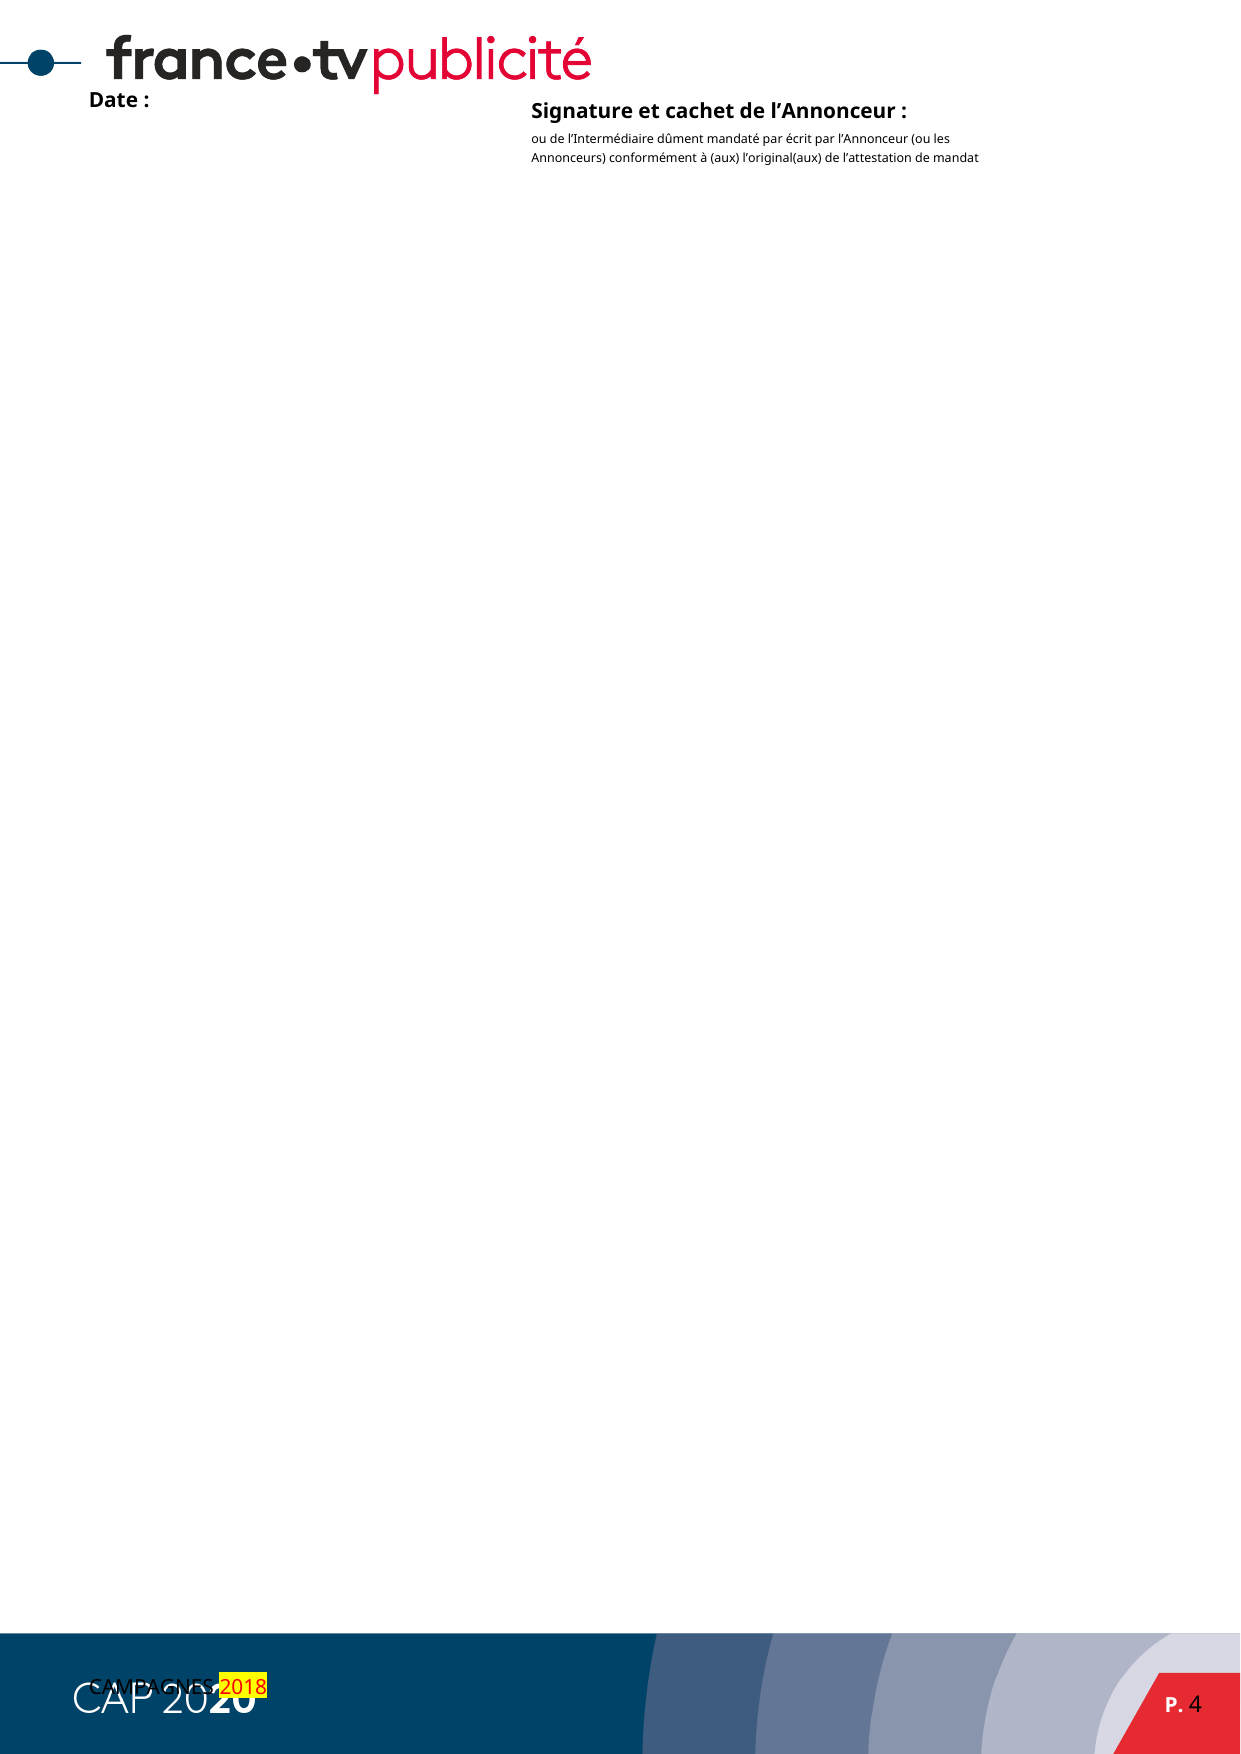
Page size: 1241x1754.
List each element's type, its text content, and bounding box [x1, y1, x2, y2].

subtitle Date : [88, 85, 166, 114]
picture [0, 0, 1241, 1754]
text ou de l’Intermédiaire dûment mandaté par écrit par l’Annonceur (ou les Annonceurs) conformément à (aux) l’original(aux) de l’attestation de mandat [531, 130, 1009, 166]
text Signature et cachet de l’Annonceur : [531, 96, 1240, 124]
